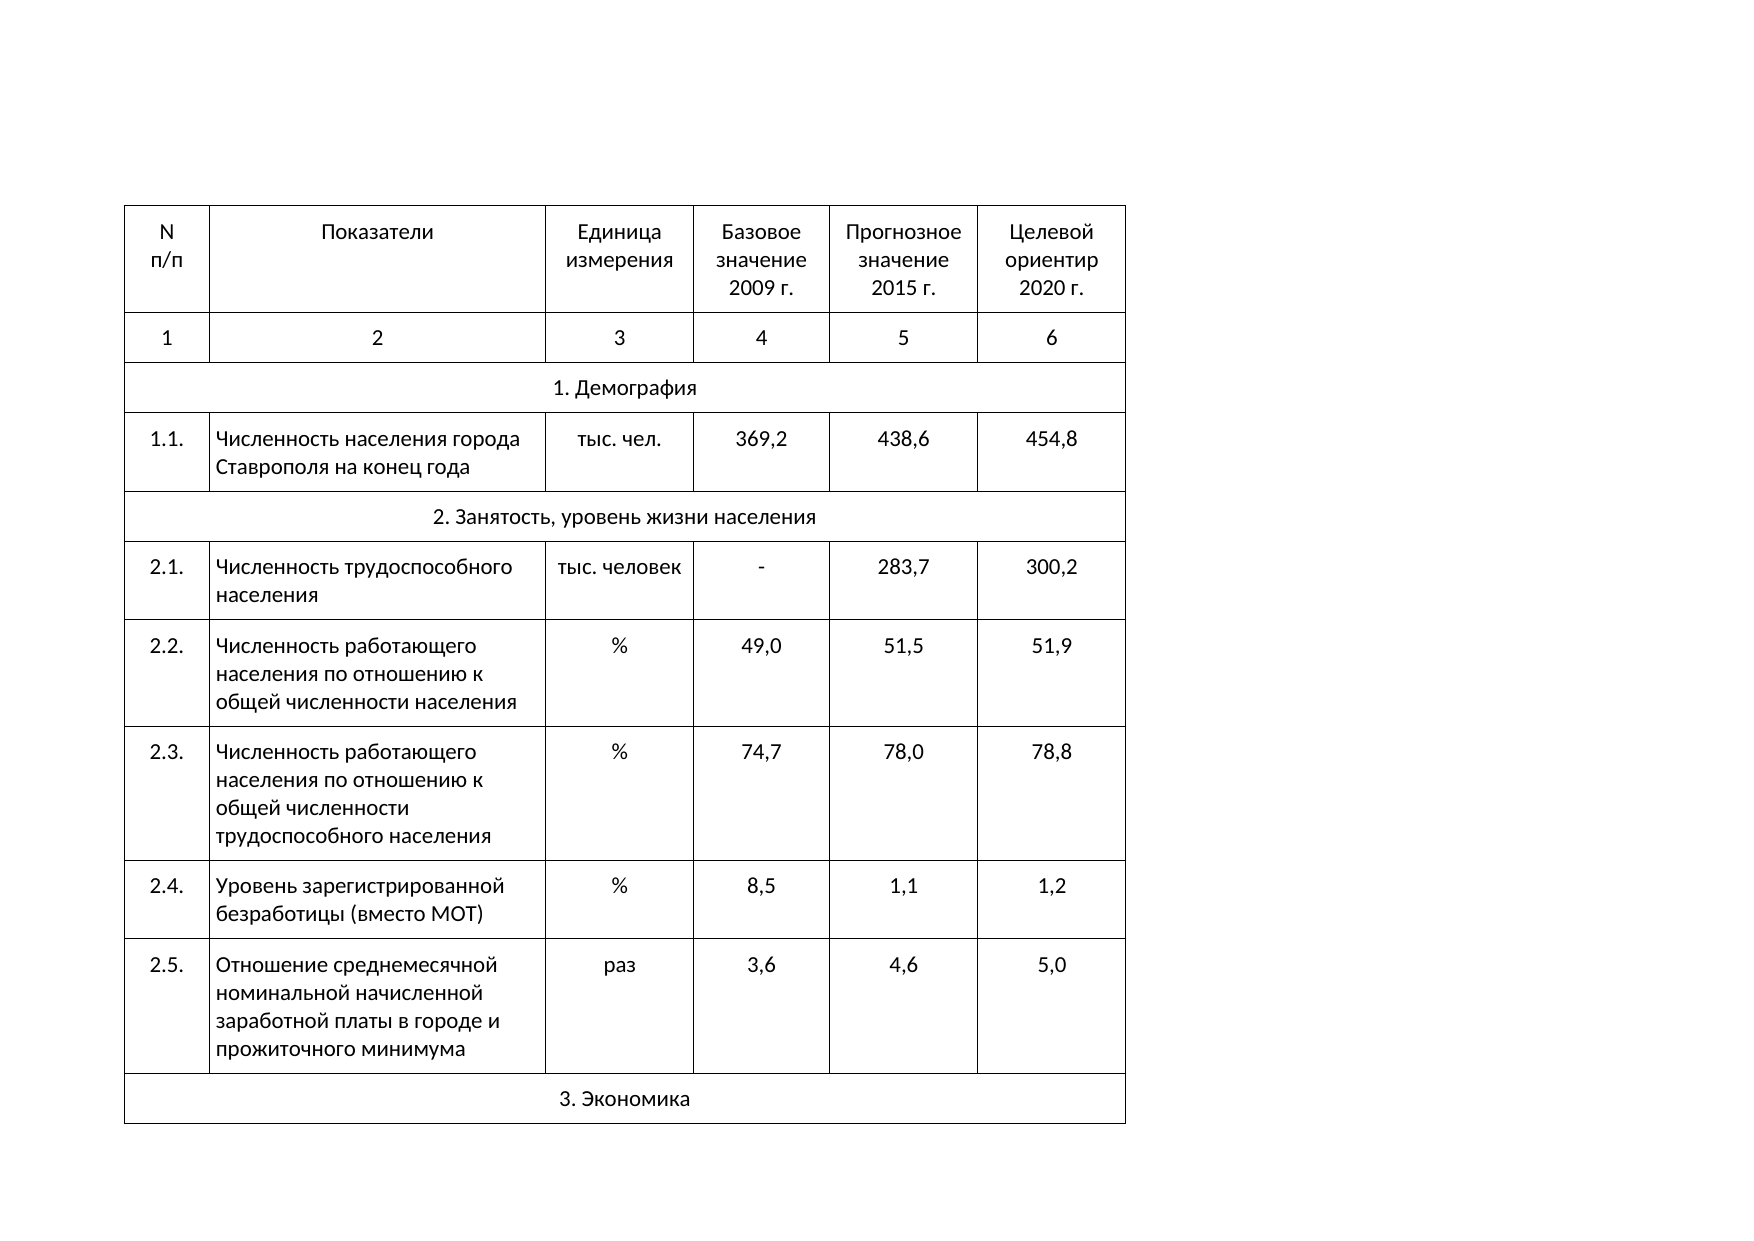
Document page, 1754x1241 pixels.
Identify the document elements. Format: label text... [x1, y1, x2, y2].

table_cell раз [546, 939, 693, 1073]
table_cell 4,6 [830, 939, 977, 1073]
table_cell 51,9 [978, 620, 1125, 726]
table_cell 2.4. [125, 861, 209, 938]
table_cell 2 [210, 313, 545, 362]
table_cell 4 [694, 313, 829, 362]
table_cell 1,2 [978, 861, 1125, 938]
table_cell Численность населения города Ставрополя на конец года [210, 413, 545, 491]
table_cell 1. Демография [125, 363, 1125, 412]
table_cell % [546, 620, 693, 726]
table_cell Численность работающего населения по отношению к общей численности трудоспособного населения [210, 727, 545, 860]
table_cell 78,0 [830, 727, 977, 860]
table_cell - [694, 542, 829, 619]
table_cell 283,7 [830, 542, 977, 619]
table_cell 454,8 [978, 413, 1125, 491]
table_cell 2.3. [125, 727, 209, 860]
table_cell % [546, 727, 693, 860]
table_cell 3,6 [694, 939, 829, 1073]
table_cell 2.5. [125, 939, 209, 1073]
table_header Единица измерения [546, 206, 693, 312]
table_cell Численность трудоспособного населения [210, 542, 545, 619]
table_cell 369,2 [694, 413, 829, 491]
table_header Целевой ориентир 2020 г. [978, 206, 1125, 312]
table_cell 2.2. [125, 620, 209, 726]
table_cell % [546, 861, 693, 938]
table_cell 51,5 [830, 620, 977, 726]
table_cell 8,5 [694, 861, 829, 938]
table_cell 3. Экономика [125, 1074, 1125, 1123]
table_cell 300,2 [978, 542, 1125, 619]
table_cell 1,1 [830, 861, 977, 938]
table_header Прогнозное значение 2015 г. [830, 206, 977, 312]
table_header N п/п [125, 206, 209, 312]
table_cell Уровень зарегистрированной безработицы (вместо МОТ) [210, 861, 545, 938]
table_header Базовое значение 2009 г. [694, 206, 829, 312]
table_cell 6 [978, 313, 1125, 362]
table_cell 5,0 [978, 939, 1125, 1073]
table_cell тыс. чел. [546, 413, 693, 491]
table_header Показатели [210, 206, 545, 312]
table_cell тыс. человек [546, 542, 693, 619]
table_cell 2. Занятость, уровень жизни населения [125, 492, 1125, 541]
table_cell 49,0 [694, 620, 829, 726]
table_cell 1.1. [125, 413, 209, 491]
table_cell Численность работающего населения по отношению к общей численности населения [210, 620, 545, 726]
table_cell 2.1. [125, 542, 209, 619]
table_cell 78,8 [978, 727, 1125, 860]
table_cell 438,6 [830, 413, 977, 491]
table_cell 1 [125, 313, 209, 362]
table_cell 74,7 [694, 727, 829, 860]
table_cell 5 [830, 313, 977, 362]
table_cell 3 [546, 313, 693, 362]
table_cell Отношение среднемесячной номинальной начисленной заработной платы в городе и прожиточного минимума [210, 939, 545, 1073]
